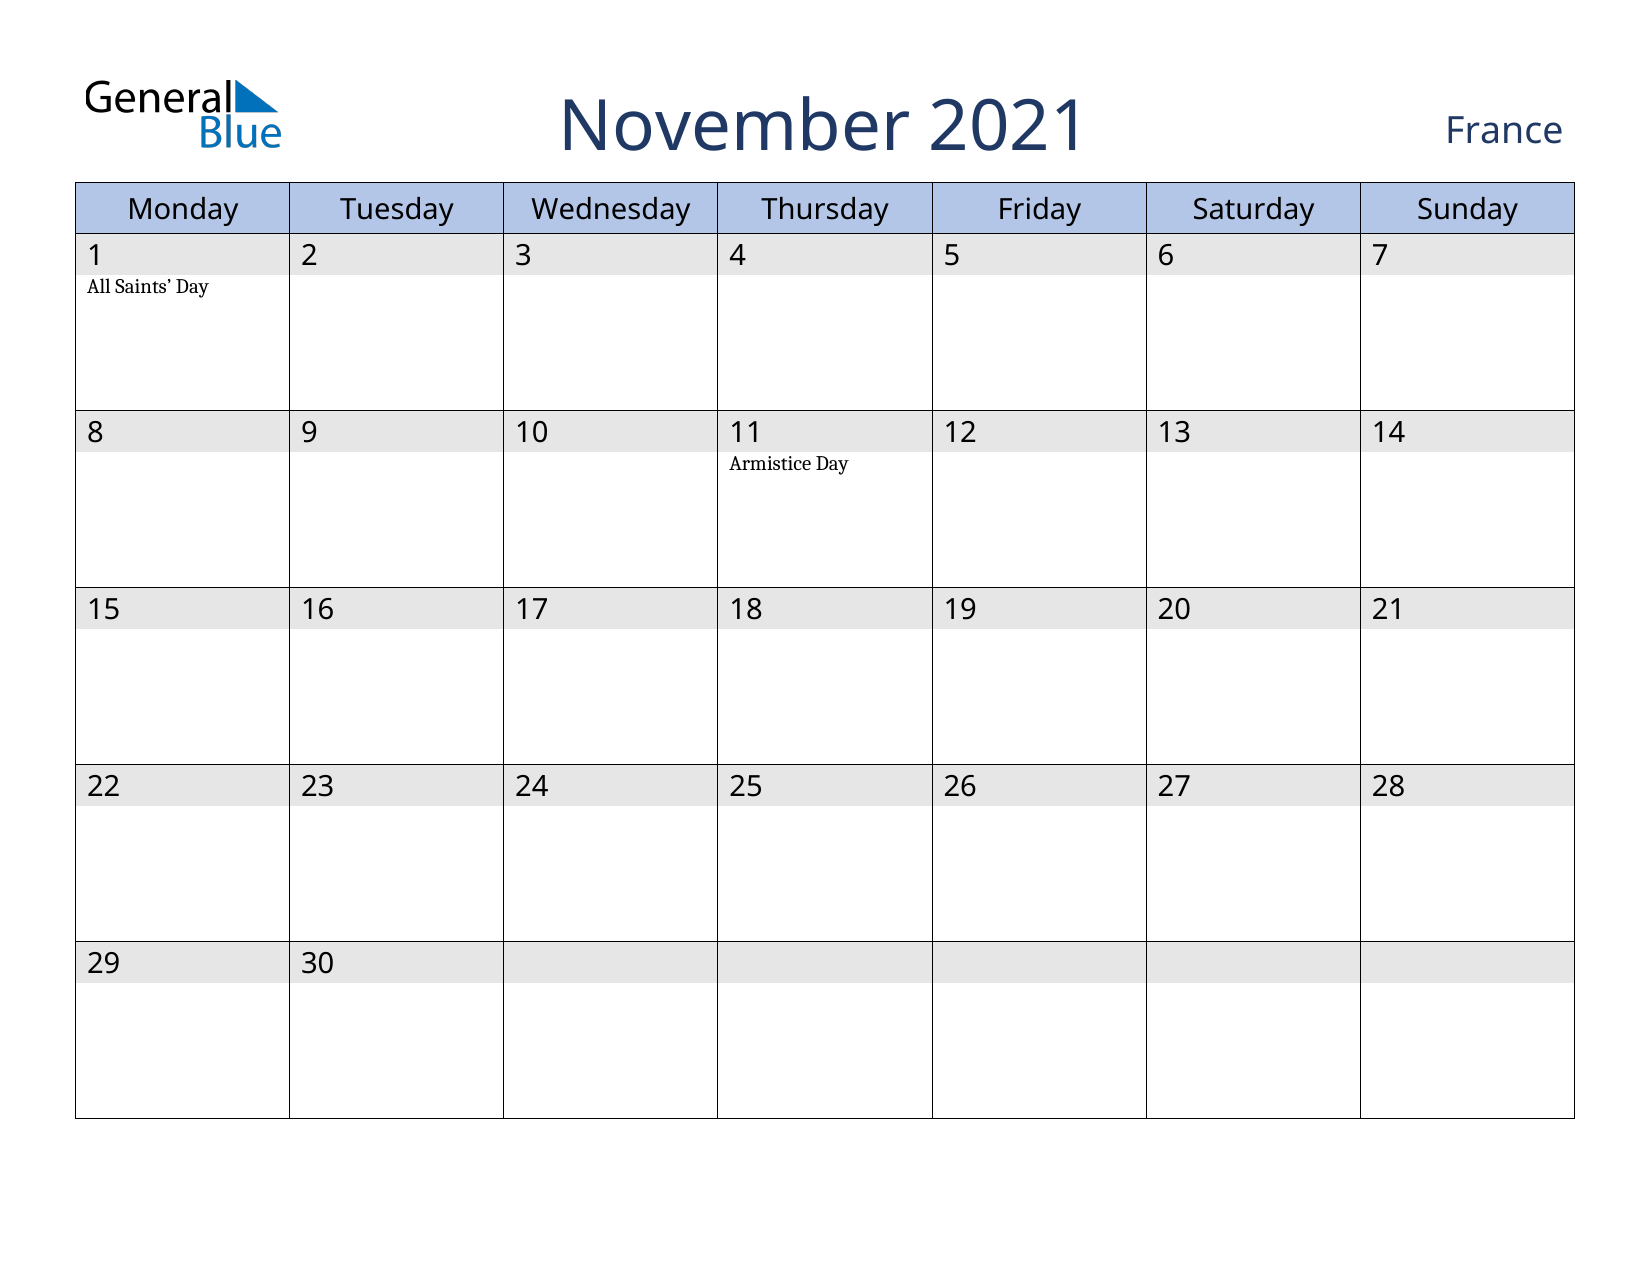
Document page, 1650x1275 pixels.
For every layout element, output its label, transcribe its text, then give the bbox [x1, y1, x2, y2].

table_cell 2 [290, 234, 503, 275]
table_cell [718, 806, 932, 941]
table_cell [504, 452, 717, 587]
table_cell 4 [718, 234, 932, 275]
table_cell 28 [1361, 765, 1574, 806]
table_cell 18 [718, 588, 932, 629]
table_cell [933, 452, 1146, 587]
table_cell Thursday [718, 183, 932, 233]
table_cell Sunday [1361, 183, 1574, 233]
table_cell Armistice Day [718, 452, 932, 587]
table_cell [1147, 942, 1360, 983]
table_cell [1361, 629, 1574, 764]
table_cell 10 [504, 411, 717, 452]
table_cell 9 [290, 411, 503, 452]
table_cell Saturday [1147, 183, 1360, 233]
table_cell 23 [290, 765, 503, 806]
table_cell [1147, 452, 1360, 587]
table_cell [1361, 275, 1574, 410]
table_cell [718, 629, 932, 764]
table_cell [1147, 275, 1360, 410]
table_cell Monday [76, 183, 289, 233]
table_cell Wednesday [504, 183, 717, 233]
table_cell [76, 806, 289, 941]
table_cell 30 [290, 942, 503, 983]
table_header November 2021 [504, 75, 1146, 182]
table_cell [1361, 983, 1574, 1118]
table_cell [933, 806, 1146, 941]
table_cell 6 [1147, 234, 1360, 275]
table_cell 26 [933, 765, 1146, 806]
table_cell 17 [504, 588, 717, 629]
table_cell 29 [76, 942, 289, 983]
table_cell 24 [504, 765, 717, 806]
table_cell 19 [933, 588, 1146, 629]
table_cell [933, 275, 1146, 410]
table_cell [290, 275, 503, 410]
table_cell [1147, 629, 1360, 764]
table_cell [504, 983, 717, 1118]
table_cell 12 [933, 411, 1146, 452]
table_cell 11 [718, 411, 932, 452]
table_cell 22 [76, 765, 289, 806]
table_cell [504, 629, 717, 764]
table_cell 1 [76, 234, 289, 275]
table_cell 25 [718, 765, 932, 806]
table_cell [1361, 806, 1574, 941]
table_cell [933, 629, 1146, 764]
table_cell [504, 275, 717, 410]
picture [86, 80, 281, 148]
table_header France [1146, 75, 1574, 182]
table_cell [504, 942, 717, 983]
table_cell [290, 806, 503, 941]
table_cell 14 [1361, 411, 1574, 452]
table_cell 15 [76, 588, 289, 629]
table_cell [933, 942, 1146, 983]
table_header [76, 75, 503, 182]
table_cell 16 [290, 588, 503, 629]
table_cell [290, 452, 503, 587]
table_cell [290, 983, 503, 1118]
table_cell [76, 983, 289, 1118]
table_cell [1361, 452, 1574, 587]
table_cell [1147, 806, 1360, 941]
table_cell [76, 452, 289, 587]
table_cell Tuesday [290, 183, 503, 233]
table_cell [76, 629, 289, 764]
table_cell 27 [1147, 765, 1360, 806]
table_cell [718, 942, 932, 983]
table_cell 8 [76, 411, 289, 452]
table_cell 7 [1361, 234, 1574, 275]
table_cell [718, 983, 932, 1118]
table_cell 3 [504, 234, 717, 275]
table_cell 20 [1147, 588, 1360, 629]
table_cell [1147, 983, 1360, 1118]
table_cell [1361, 942, 1574, 983]
table_cell [718, 275, 932, 410]
table_cell [933, 983, 1146, 1118]
table_cell [504, 806, 717, 941]
table_cell All Saints’ Day [76, 275, 289, 410]
table_cell [290, 629, 503, 764]
table_cell 13 [1147, 411, 1360, 452]
table_cell Friday [933, 183, 1146, 233]
table_cell 5 [933, 234, 1146, 275]
table_cell 21 [1361, 588, 1574, 629]
